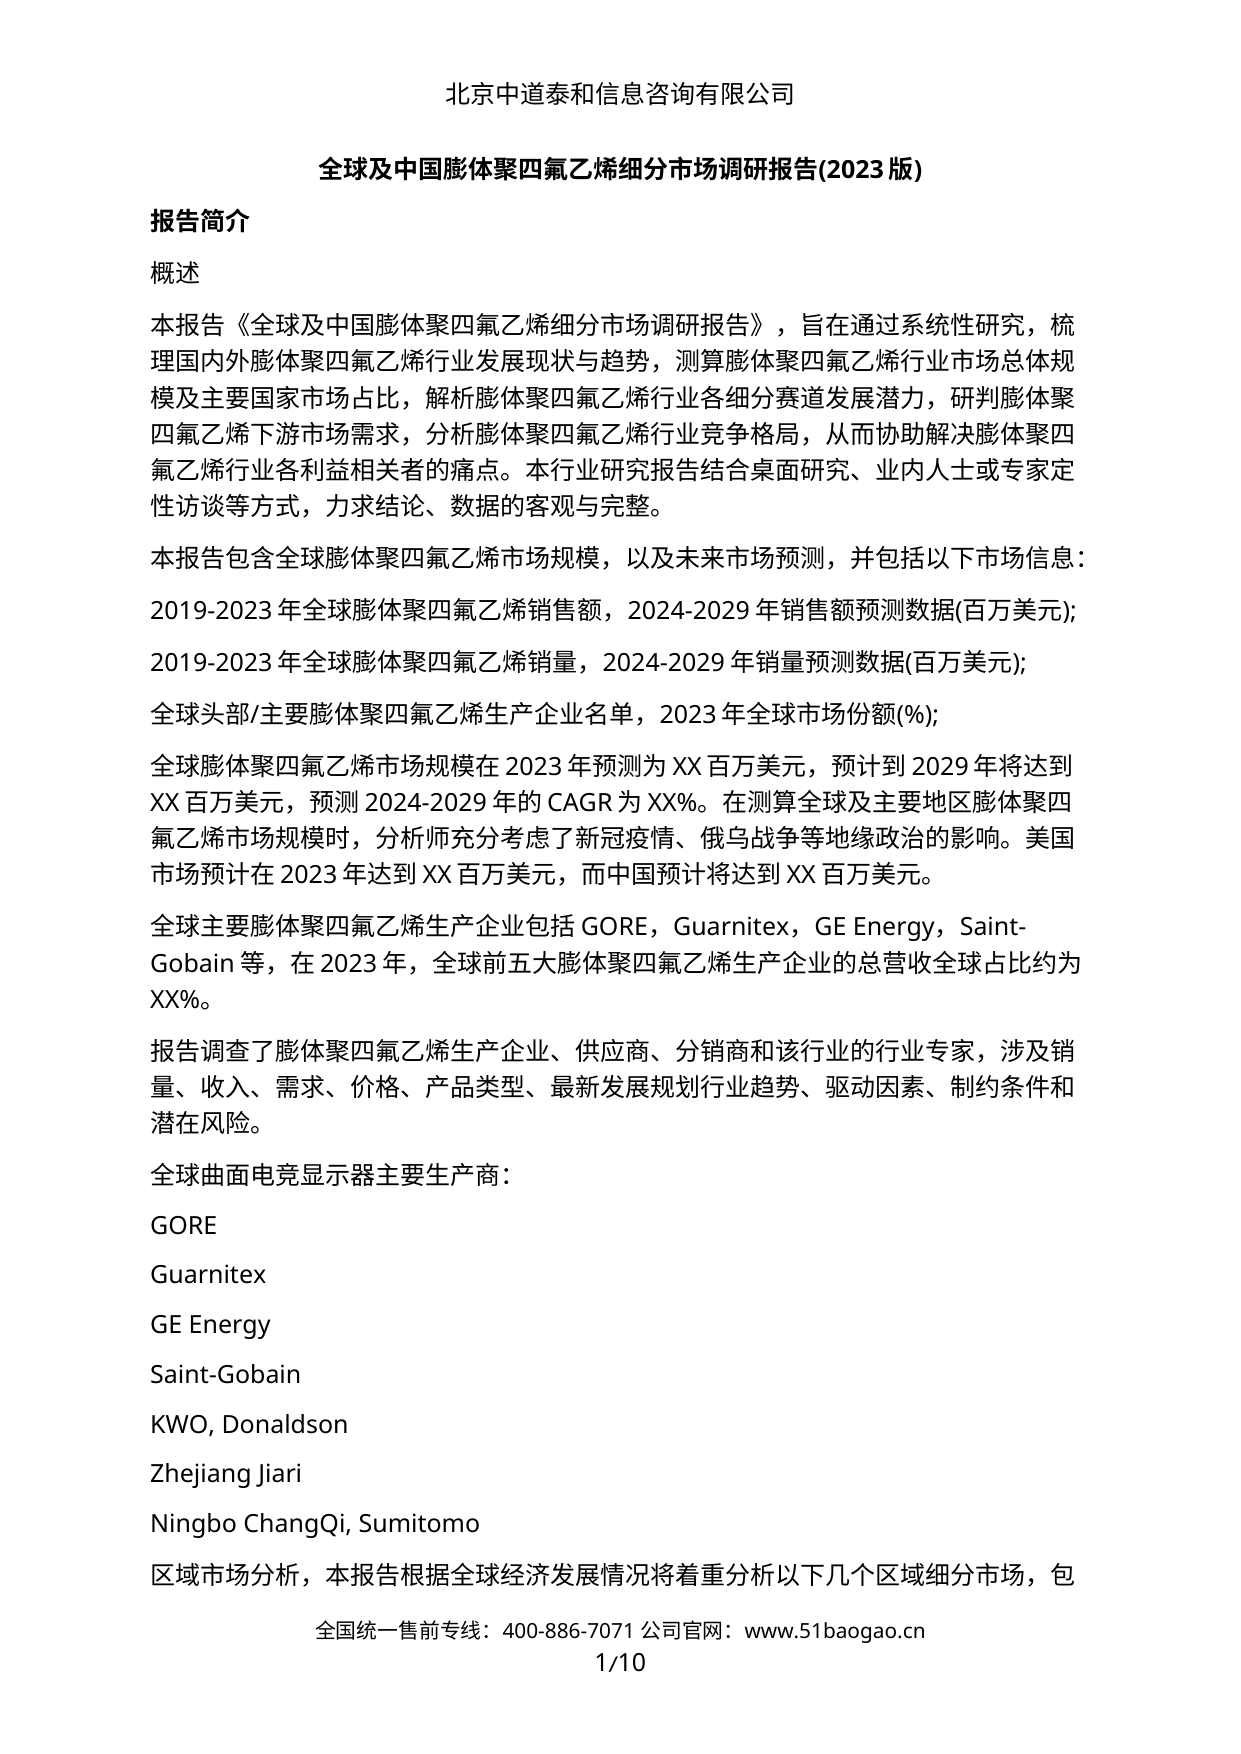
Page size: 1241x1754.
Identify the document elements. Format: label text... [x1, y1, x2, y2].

text Guarnitex [150, 1257, 1090, 1291]
text 全球膨体聚四氟乙烯市场规模在2023年预测为XX百万美元，预计到2029年将达到XX百万美元，预测2024-2029年的CAGR为XX%。在测算全球及主要地区膨体聚四氟乙烯市场规模时，分析师充分考虑了新冠疫情、俄乌战争等地缘政治的影响。美国市场预计在2023年达到XX百万美元，而中国预计将达到XX百万美元。 [150, 746, 1090, 891]
text 全球主要膨体聚四氟乙烯生产企业包括 GORE，Guarnitex，GE Energy，Saint-Gobain等，在2023年，全球前五大膨体聚四氟乙烯生产企业的总营收全球占比约为XX%。 [150, 907, 1090, 1016]
text KWO, Donaldson [150, 1406, 1090, 1440]
text 全球曲面电竞显示器主要生产商： [150, 1156, 1090, 1192]
text GE Energy [150, 1307, 1090, 1341]
text 全球头部/主要膨体聚四氟乙烯生产企业名单，2023年全球市场份额(%); [150, 694, 1090, 731]
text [150, 1555, 1090, 1592]
text 全球及中国膨体聚四氟乙烯细分市场调研报告(2023版) [150, 150, 1090, 186]
text 报告简介 [150, 202, 1090, 238]
text 报告调查了膨体聚四氟乙烯生产企业、供应商、分销商和该行业的行业专家，涉及销量、收入、需求、价格、产品类型、最新发展规划行业趋势、驱动因素、制约条件和潜在风险。 [150, 1031, 1090, 1140]
text GORE [150, 1207, 1090, 1242]
text 2019-2023年全球膨体聚四氟乙烯销量，2024-2029年销量预测数据(百万美元); [150, 642, 1090, 679]
text 本报告《全球及中国膨体聚四氟乙烯细分市场调研报告》，旨在通过系统性研究，梳理国内外膨体聚四氟乙烯行业发展现状与趋势，测算膨体聚四氟乙烯行业市场总体规模及主要国家市场占比，解析膨体聚四氟乙烯行业各细分赛道发展潜力，研判膨体聚四氟乙烯下游市场需求，分析膨体聚四氟乙烯行业竞争格局，从而协助解决膨体聚四氟乙烯行业各利益相关者的痛点。本行业研究报告结合桌面研究、业内人士或专家定性访谈等方式，力求结论、数据的客观与完整。 [150, 306, 1090, 523]
text 本报告包含全球膨体聚四氟乙烯市场规模，以及未来市场预测，并包括以下市场信息： [150, 539, 1090, 575]
text 2019-2023年全球膨体聚四氟乙烯销售额，2024-2029年销售额预测数据(百万美元); [150, 591, 1090, 627]
text 概述 [150, 254, 1090, 290]
text Zhejiang Jiari [150, 1456, 1090, 1490]
text Ningbo ChangQi, Sumitomo [150, 1506, 1090, 1540]
text Saint-Gobain [150, 1357, 1090, 1391]
